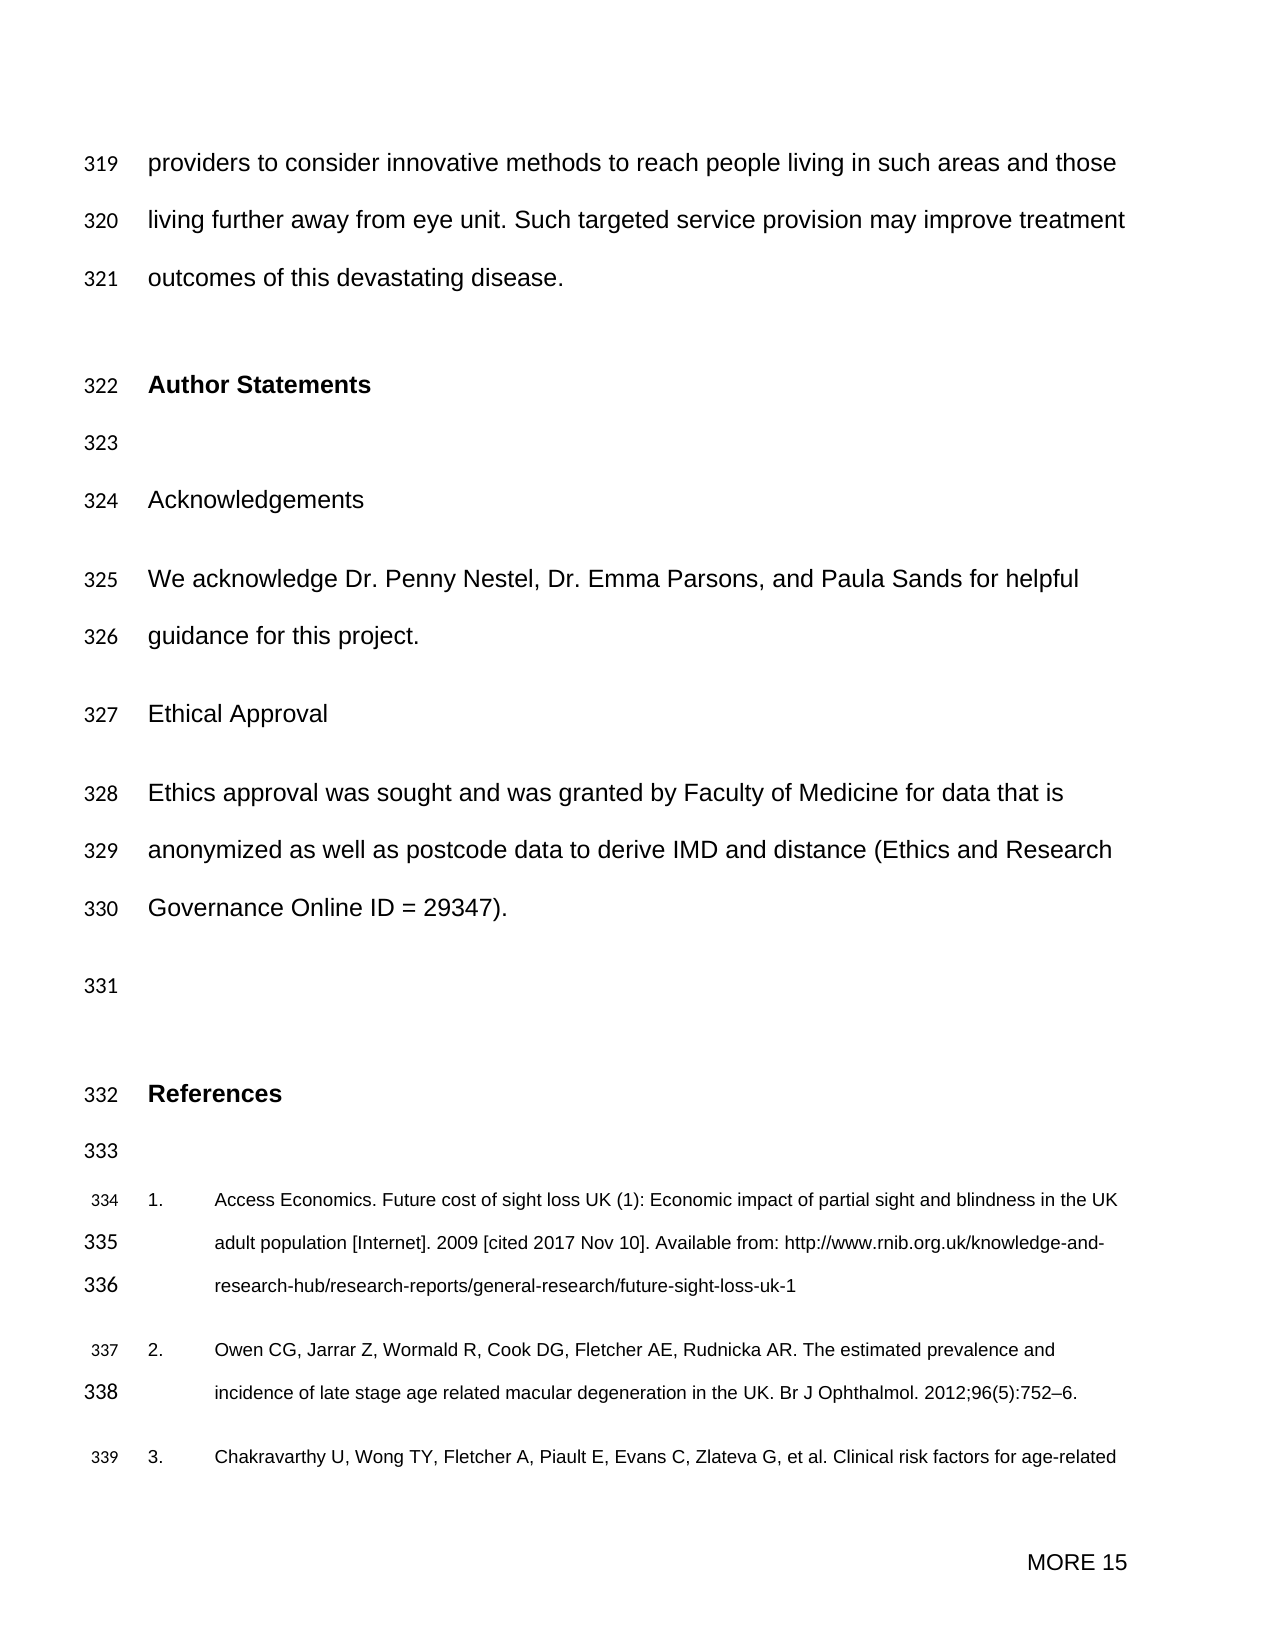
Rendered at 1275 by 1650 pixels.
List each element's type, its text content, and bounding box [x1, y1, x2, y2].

text Acknowledgements [148, 485, 1127, 514]
text 1. Access Economics. Future cost of sight loss UK (1): Economic impact of partial sight and blindness in the UK adult population [Internet]. 2009 [cited 2017 Nov 10]. Available from: http://www.rnib.org.uk/knowledge-and-research-hub/research-reports/general-research/future-sight-loss-uk-1 [148, 1189, 1127, 1297]
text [148, 1446, 1127, 1468]
subtitle Author Statements [148, 370, 1127, 399]
text Ethical Approval [148, 699, 1127, 728]
text Ethics approval was sought and was granted by Faculty of Medicine for data that is anonymized as well as postcode data to derive IMD and distance (Ethics and Research Governance Online ID = 29347). [148, 778, 1127, 921]
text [148, 148, 1127, 291]
subtitle References [148, 1078, 1127, 1107]
text We acknowledge Dr. Penny Nestel, Dr. Emma Parsons, and Paula Sands for helpful guidance for this project. [148, 563, 1127, 650]
text 2. Owen CG, Jarrar Z, Wormald R, Cook DG, Fletcher AE, Rudnicka AR. The estimated prevalence and incidence of late stage age related macular degeneration in the UK. Br J Ophthalmol. 2012;96(5):752–6. [148, 1339, 1127, 1404]
